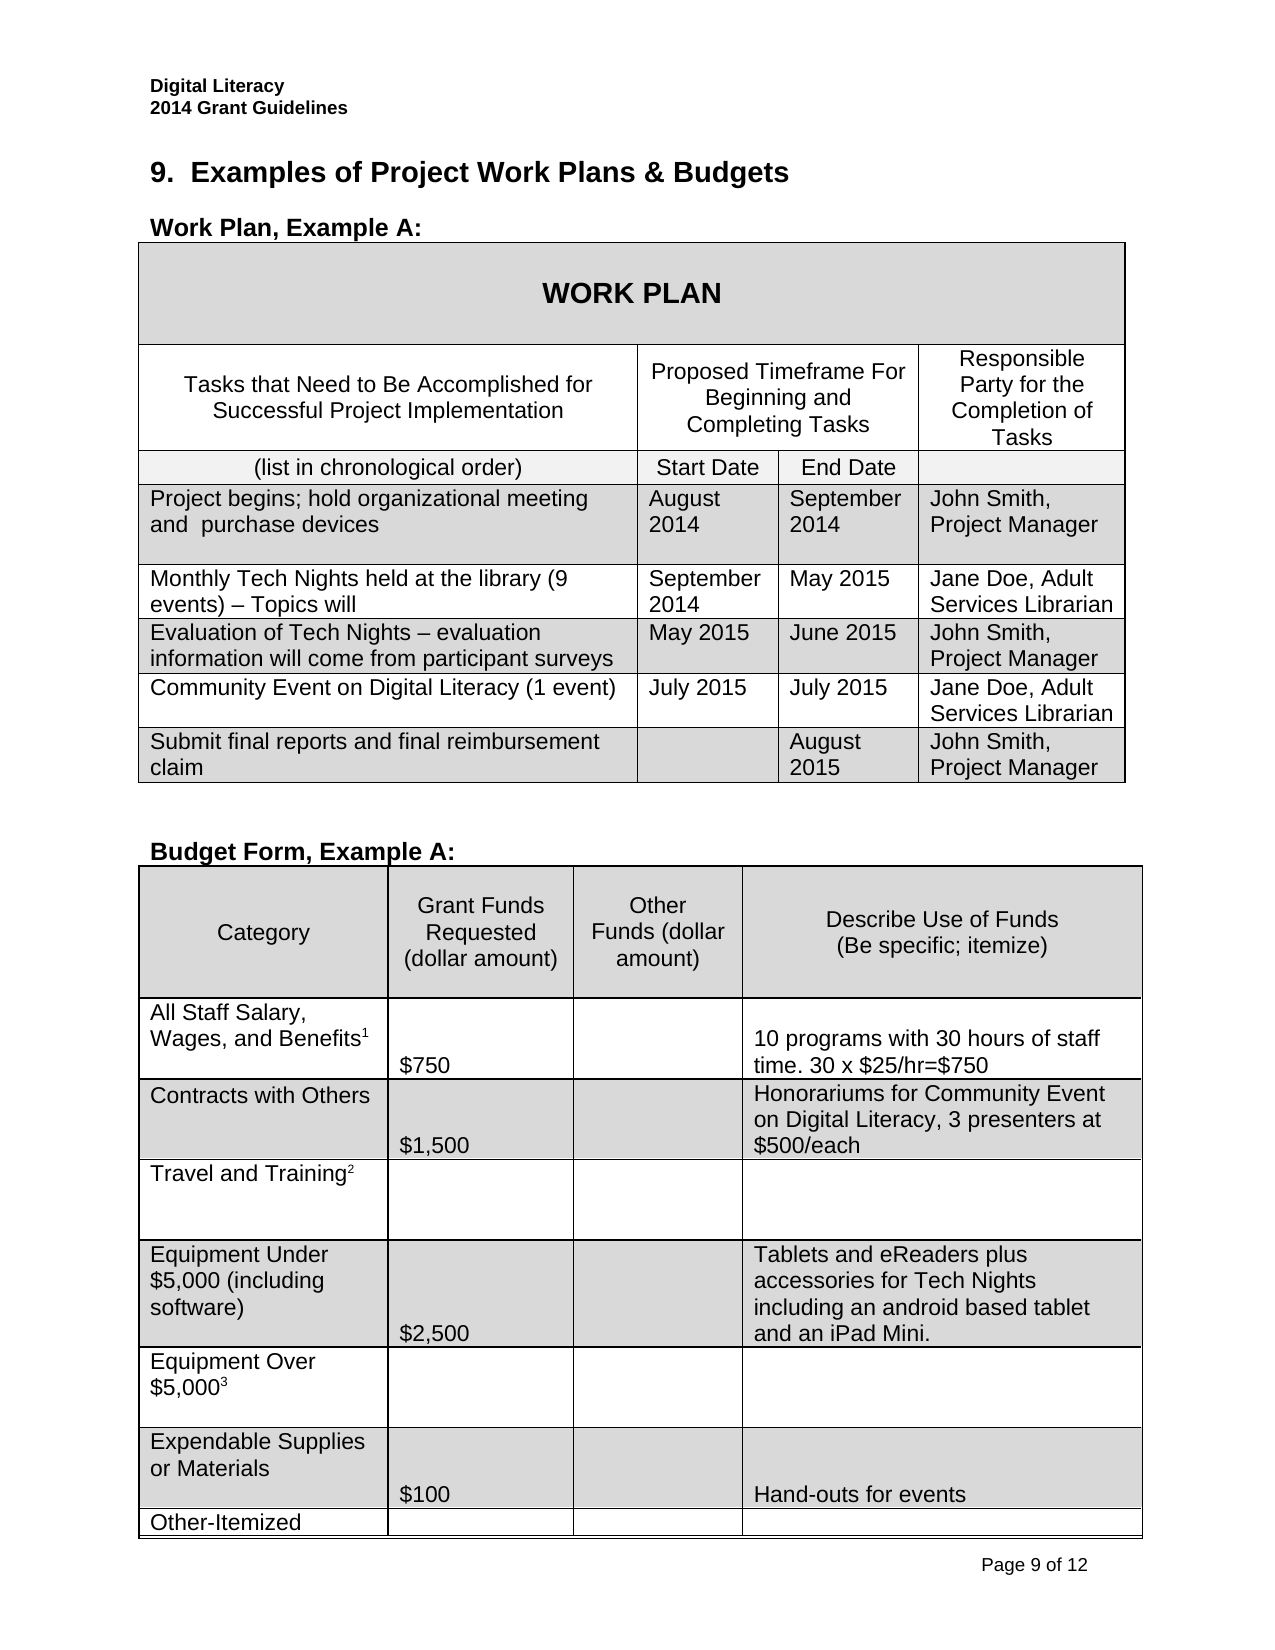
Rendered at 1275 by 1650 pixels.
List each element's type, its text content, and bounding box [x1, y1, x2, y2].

table_cell $1,500 [389, 1080, 573, 1158]
table_cell Expendable Supplies or Materials [140, 1428, 387, 1507]
table_cell May 2015 [779, 565, 918, 618]
table_cell Travel and Training2 [140, 1160, 387, 1239]
text 9. Examples of Project Work Plans & Budgets [150, 155, 1125, 188]
table_cell [574, 999, 742, 1078]
table_cell [574, 1080, 742, 1158]
table_cell 10 programs with 30 hours of staff time. 30 x $25/hr=$750 [743, 997, 1142, 1078]
table_cell Evaluation of Tech Nights – evaluation information will come from participant surveys [139, 619, 637, 673]
table_header Category [140, 867, 387, 997]
table_cell Tasks that Need to Be Accomplished for Successful Project Implementation [139, 345, 637, 450]
table_cell All Staff Salary, Wages, and Benefits1 [140, 999, 387, 1078]
table_cell $2,500 [389, 1241, 573, 1346]
table_cell (list in chronological order) [139, 451, 637, 484]
table_cell July 2015 [779, 674, 918, 727]
table_cell [638, 728, 778, 782]
table_cell [389, 1348, 573, 1427]
table_cell [574, 1160, 742, 1239]
table_cell Jane Doe, Adult Services Librarian [919, 674, 1124, 727]
table_cell Community Event on Digital Literacy (1 event) [139, 674, 637, 727]
table_cell Submit final reports and final reimbursement claim [139, 728, 637, 782]
table_cell Jane Doe, Adult Services Librarian [919, 565, 1124, 618]
table_header Grant Funds Requested (dollar amount) [389, 867, 573, 997]
table_cell August 2015 [779, 728, 918, 782]
table_cell Hand-outs for events [743, 1427, 1142, 1507]
table_cell July 2015 [638, 674, 778, 727]
table_cell Honorariums for Community Event on Digital Literacy, 3 presenters at $500/each [743, 1078, 1142, 1158]
table_header WORK PLAN [139, 243, 1124, 344]
text Budget Form, Example A: [150, 837, 1125, 865]
table_cell August 2014 [638, 485, 778, 564]
table_header Other Funds (dollar amount) [574, 867, 742, 997]
table_cell $750 [389, 999, 573, 1078]
table_cell $100 [389, 1428, 573, 1507]
table_cell Project begins; hold organizational meeting and purchase devices [139, 485, 637, 564]
table_cell Start Date [638, 451, 778, 484]
table_cell John Smith, Project Manager [919, 728, 1124, 782]
table_cell Equipment Under $5,000 (including software) [140, 1241, 387, 1346]
table_cell [389, 1160, 573, 1239]
table_cell John Smith, Project Manager [919, 485, 1124, 564]
table_cell John Smith, Project Manager [919, 619, 1124, 673]
table_cell Monthly Tech Nights held at the library (9 events) – Topics will [139, 565, 637, 618]
table_cell May 2015 [638, 619, 778, 673]
table_cell Tablets and eReaders plus accessories for Tech Nights including an android based tablet and an iPad Mini. [743, 1239, 1142, 1346]
table_cell [574, 1241, 742, 1346]
table_cell [574, 1428, 742, 1507]
table_cell September 2014 [638, 565, 778, 618]
table_cell [743, 1346, 1142, 1427]
table_cell [574, 1348, 742, 1427]
table_cell [919, 451, 1124, 484]
text Work Plan, Example A: [150, 213, 1125, 242]
table_cell Contracts with Others [140, 1080, 387, 1158]
table_cell September 2014 [779, 485, 918, 564]
table_cell Other-Itemized [140, 1509, 387, 1535]
table_cell Responsible Party for the Completion of Tasks [919, 345, 1124, 450]
table_cell [389, 1509, 573, 1535]
table_cell [743, 1159, 1142, 1239]
table_cell [743, 1508, 1142, 1535]
table_cell [574, 1509, 742, 1535]
table_cell Equipment Over $5,0003 [140, 1348, 387, 1427]
table_cell June 2015 [779, 619, 918, 673]
table_cell Proposed Timeframe For Beginning and Completing Tasks [638, 345, 918, 450]
table_header Describe Use of Funds (Be specific; itemize) [743, 867, 1142, 997]
table_cell End Date [779, 451, 918, 484]
